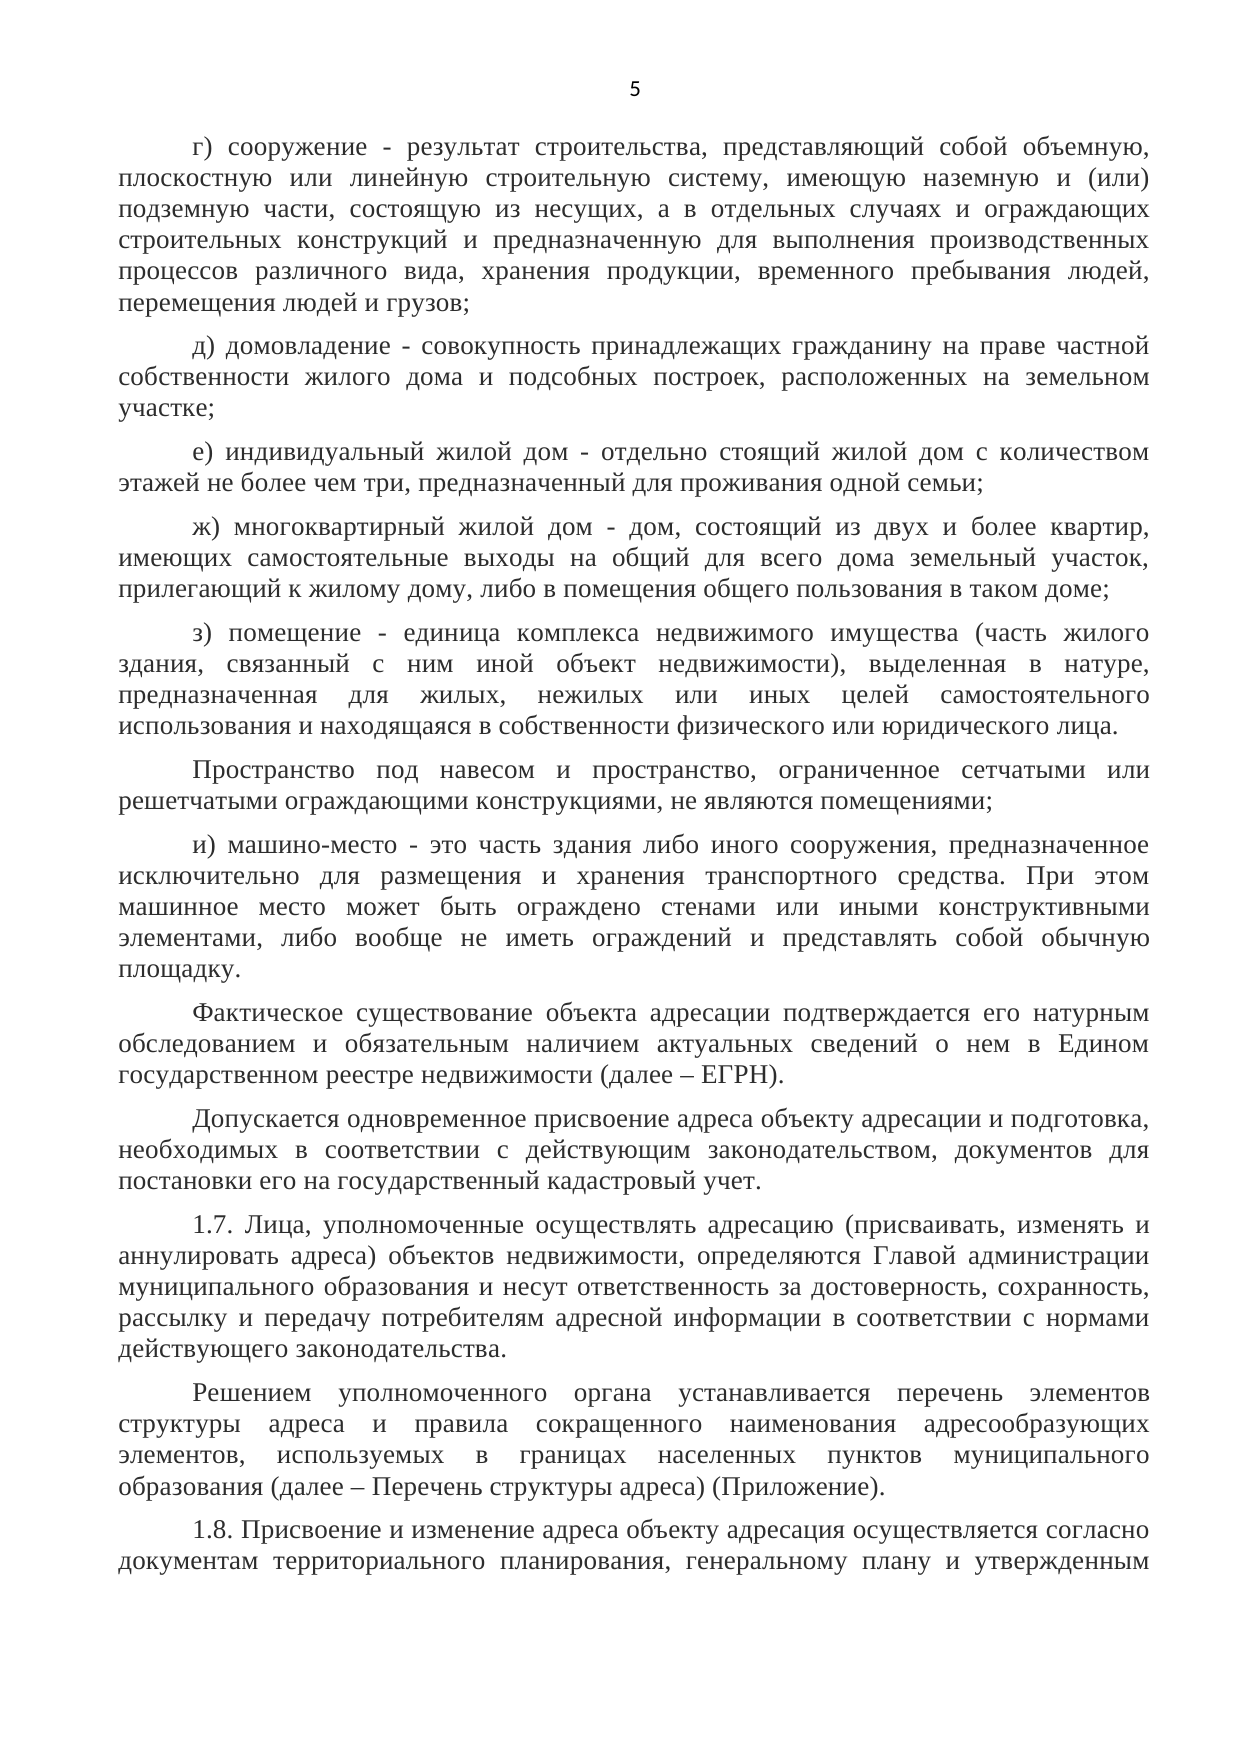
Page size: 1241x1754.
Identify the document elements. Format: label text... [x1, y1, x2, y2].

text Фактическое существование объекта адресации подтверждается его натурным обследованием и обязательным наличием актуальных сведений о нем в Едином государственном реестре недвижимости (далее – ЕГРН). [118, 996, 1152, 1089]
text е) индивидуальный жилой дом - отдельно стоящий жилой дом с количеством этажей не более чем три, предназначенный для проживания одной семьи; [118, 435, 1152, 497]
text д) домовладение - совокупность принадлежащих гражданину на праве частной собственности жилого дома и подсобных построек, расположенных на земельном участке; [118, 329, 1152, 423]
text Допускается одновременное присвоение адреса объекту адресации и подготовка, необходимых в соответствии с действующим законодательством, документов для постановки его на государственный кадастровый учет. [118, 1102, 1152, 1195]
text ж) многоквартирный жилой дом - дом, состоящий из двух и более квартир, имеющих самостоятельные выходы на общий для всего дома земельный участок, прилегающий к жилому дому, либо в помещения общего пользования в таком доме; [118, 510, 1152, 603]
text 1.7. Лица, уполномоченные осуществлять адресацию (присваивать, изменять и аннулировать адреса) объектов недвижимости, определяются Главой администрации муниципального образования и несут ответственность за достоверность, сохранность, рассылку и передачу потребителям адресной информации в соответствии с нормами действующего законодательства. [118, 1208, 1152, 1364]
text г) сооружение - результат строительства, представляющий собой объемную, плоскостную или линейную строительную систему, имеющую наземную и (или) подземную части, состоящую из несущих, а в отдельных случаях и ограждающих строительных конструкций и предназначенную для выполнения производственных процессов различного вида, хранения продукции, временного пребывания людей, перемещения людей и грузов; [118, 130, 1152, 317]
text Пространство под навесом и пространство, ограниченное сетчатыми или решетчатыми ограждающими конструкциями, не являются помещениями; [118, 753, 1152, 815]
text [118, 1513, 1152, 1576]
text Решением уполномоченного органа устанавливается перечень элементов структуры адреса и правила сокращенного наименования адресообразующих элементов, используемых в границах населенных пунктов муниципального образования (далее – Перечень структуры адреса) (Приложение). [118, 1376, 1152, 1501]
text и) машино-место - это часть здания либо иного сооружения, предназначенное исключительно для размещения и хранения транспортного средства. При этом машинное место может быть ограждено стенами или иными конструктивными элементами, либо вообще не иметь ограждений и представлять собой обычную площадку. [118, 828, 1152, 983]
text з) помещение - единица комплекса недвижимого имущества (часть жилого здания, связанный с ним иной объект недвижимости), выделенная в натуре, предназначенная для жилых, нежилых или иных целей самостоятельного использования и находящаяся в собственности физического или юридического лица. [118, 616, 1152, 741]
